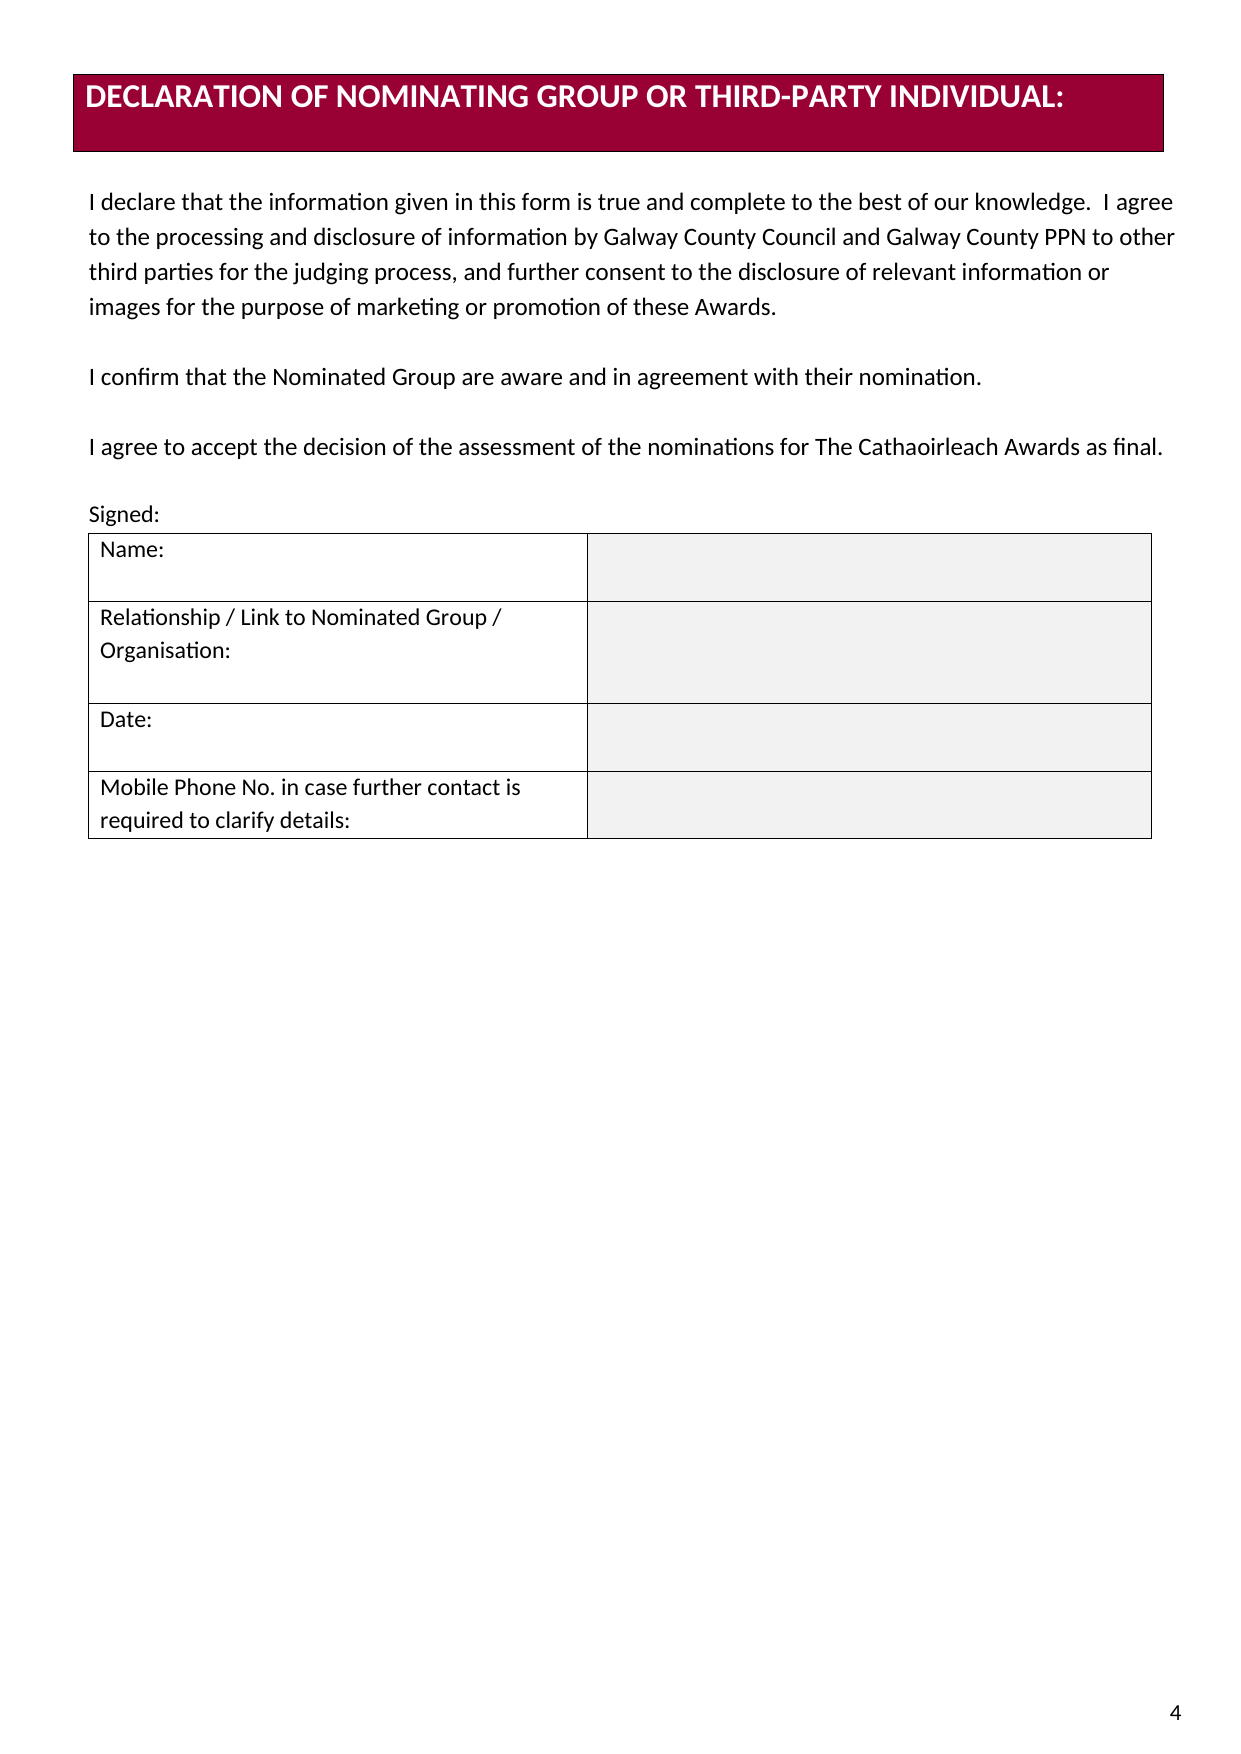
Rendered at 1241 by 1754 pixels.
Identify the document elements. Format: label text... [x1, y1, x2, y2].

table_header [588, 534, 1151, 601]
table_cell Date: [89, 704, 587, 771]
table_cell Relationship / Link to Nominated Group / Organisation: [89, 602, 587, 703]
table_cell Mobile Phone No. in case further contact is required to clarify details: [89, 772, 587, 838]
text I confirm that the Nominated Group are aware and in agreement with their nomination. [89, 361, 1181, 391]
text I agree to accept the decision of the assessment of the nominations for The Cathaoirleach Awards as final. [89, 431, 1181, 461]
table_cell [588, 704, 1151, 771]
table_header DECLARATION OF NOMINATING GROUP OR THIRD-PARTY INDIVIDUAL: [74, 75, 1163, 151]
text I declare that the information given in this form is true and complete to the best of our knowledge. I agree to the processing and disclosure of information by Galway County Council and Galway County PPN to other third parties for the judging process, and further consent to the disclosure of relevant information or images for the purpose of marketing or promotion of these Awards. [89, 186, 1181, 321]
table_header Name: [89, 534, 587, 601]
table_cell [588, 602, 1151, 703]
table_cell [588, 772, 1151, 838]
text Signed: [89, 499, 1181, 528]
